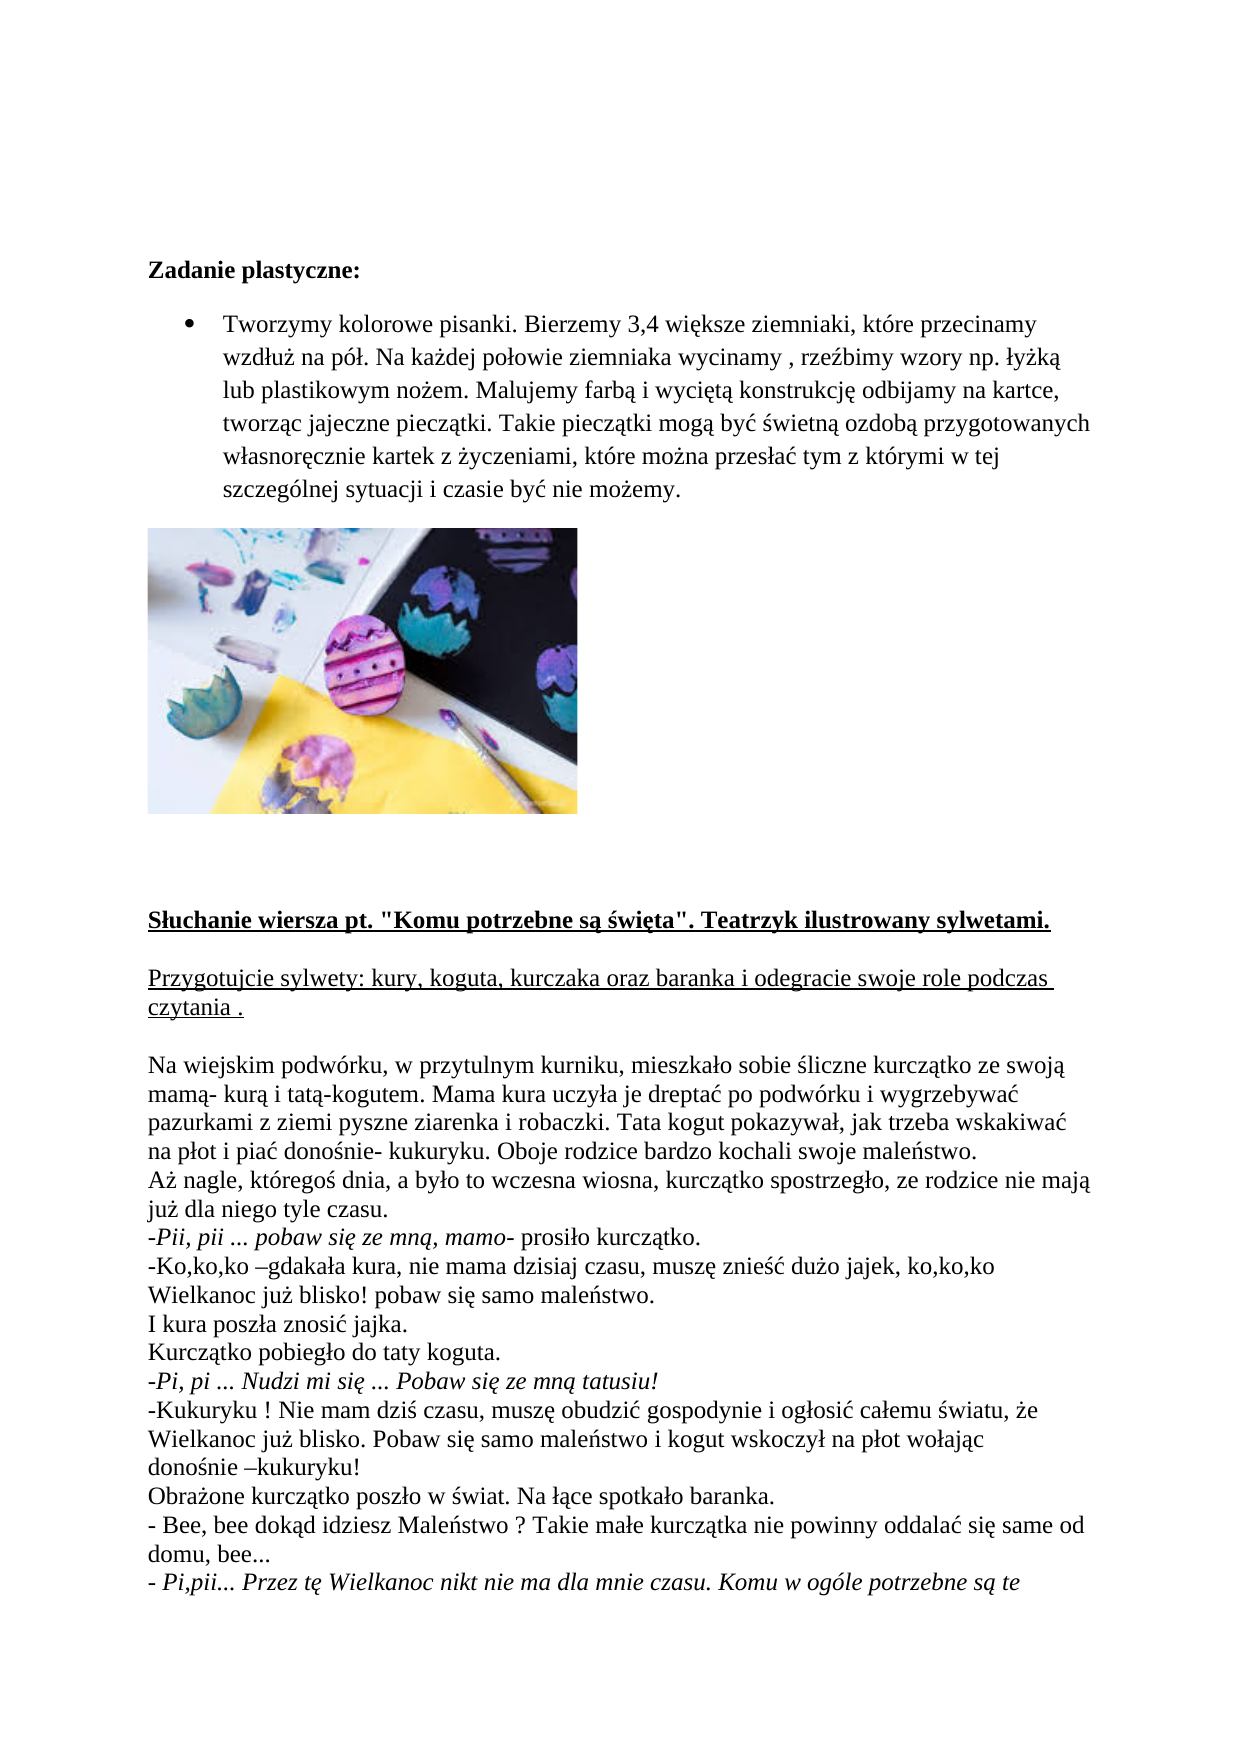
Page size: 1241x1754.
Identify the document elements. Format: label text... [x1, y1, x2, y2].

picture [147, 528, 578, 814]
text Słuchanie wiersza pt. "Komu potrzebne są święta". Teatrzyk ilustrowany sylwetami. [148, 905, 1093, 934]
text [148, 1050, 1093, 1596]
text Zadanie plastyczne: [148, 255, 1093, 284]
list Tworzymy kolorowe pisanki. Bierzemy 3,4 większe ziemniaki, które przecinamy wzdłuż na pół. Na każdej połowie ziemniaka wycinamy , rzeźbimy wzory np. łyżką lub plastikowym nożem. Malujemy farbą i wyciętą konstrukcję odbijamy na kartce, tworząc jajeczne pieczątki. Takie pieczątki mogą być świetną ozdobą przygotowanych własnoręcznie kartek z życzeniami, które można przesłać tym z którymi w tej szczególnej sytuacji i czasie być nie możemy. [185, 309, 1093, 503]
text Przygotujcie sylwety: kury, koguta, kurczaka oraz baranka i odegracie swoje role podczas czytania . [148, 963, 1093, 1021]
